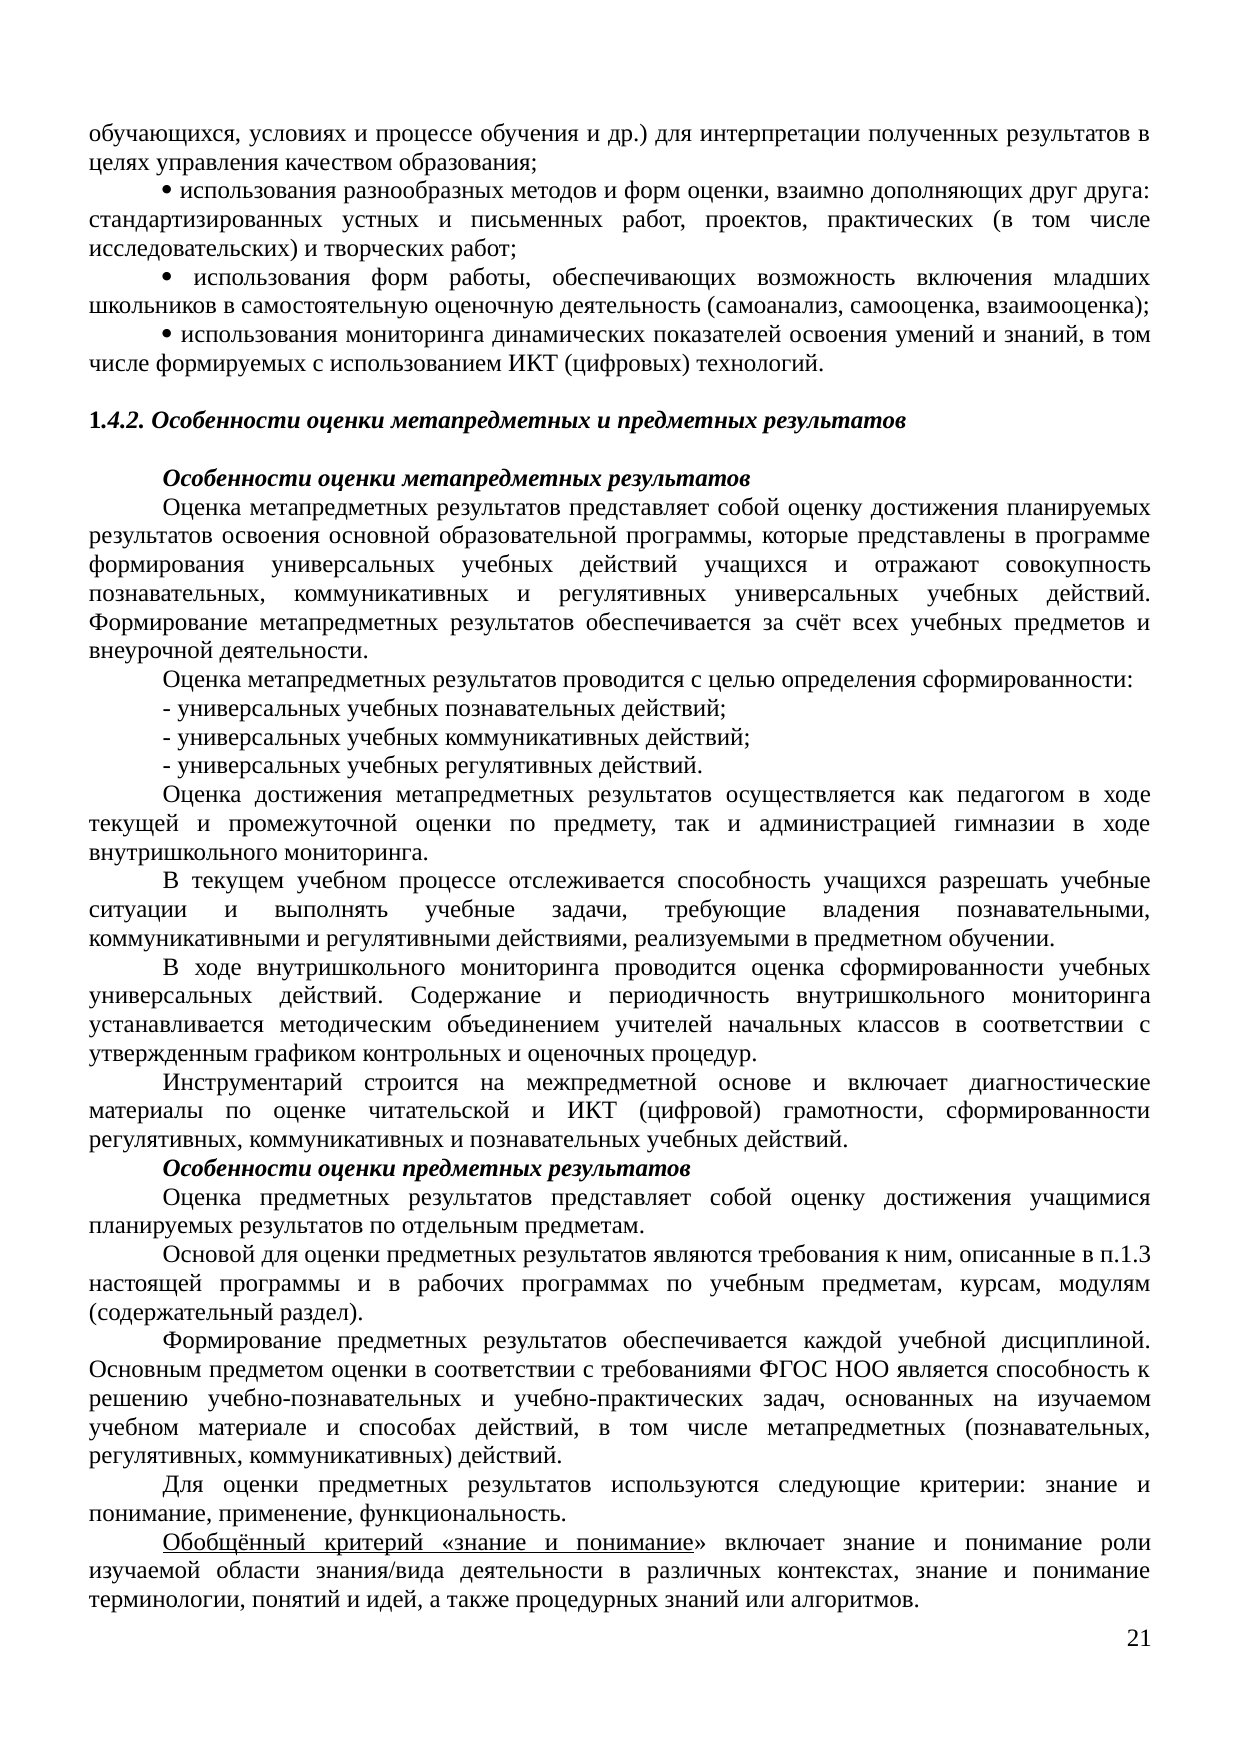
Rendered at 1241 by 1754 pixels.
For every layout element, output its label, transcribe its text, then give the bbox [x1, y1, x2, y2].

text Инструментарий строится на межпредметной основе и включает диагностические материалы по оценке читательской и ИКТ (цифровой) грамотности, сформированности регулятивных, коммуникативных и познавательных учебных действий. [89, 1067, 1152, 1153]
text - универсальных учебных регулятивных действий. [89, 751, 1152, 779]
text Особенности оценки метапредметных результатов [89, 463, 1152, 492]
text использования разнообразных методов и форм оценки, взаимно дополняющих друг друга: стандартизированных устных и письменных работ, проектов, практических (в том числе исследовательских) и творческих работ; [89, 176, 1152, 262]
text Особенности оценки предметных результатов [89, 1153, 1152, 1182]
text Основой для оценки предметных результатов являются требования к ним, описанные в п.1.3 настоящей программы и в рабочих программах по учебным предметам, курсам, модулям (содержательный раздел). [89, 1239, 1152, 1326]
text В ходе внутришкольного мониторинга проводится оценка сформированности учебных универсальных действий. Содержание и периодичность внутришкольного мониторинга устанавливается методическим объединением учителей начальных классов в соответствии с утвержденным графиком контрольных и оценочных процедур. [89, 952, 1152, 1067]
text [89, 118, 1152, 176]
text Оценка метапредметных результатов представляет собой оценку достижения планируемых результатов освоения основной образовательной программы, которые представлены в программе формирования универсальных учебных действий учащихся и отражают совокупность познавательных, коммуникативных и регулятивных универсальных учебных действий. Формирование метапредметных результатов обеспечивается за счёт всех учебных предметов и внеурочной деятельности. [89, 492, 1152, 664]
text - универсальных учебных познавательных действий; [89, 693, 1152, 722]
text - универсальных учебных коммуникативных действий; [89, 722, 1152, 751]
text Оценка метапредметных результатов проводится с целью определения сформированности: [89, 664, 1152, 693]
text В текущем учебном процессе отслеживается способность учащихся разрешать учебные ситуации и выполнять учебные задачи, требующие владения познавательными, коммуникативными и регулятивными действиями, реализуемыми в предметном обучении. [89, 866, 1152, 952]
text 1.4.2. Особенности оценки метапредметных и предметных результатов [89, 406, 1152, 434]
text Оценка предметных результатов представляет собой оценку достижения учащимися планируемых результатов по отдельным предметам. [89, 1182, 1152, 1239]
text Обобщённый критерий «знание и понимание» включает знание и понимание роли изучаемой области знания/вида деятельности в различных контекстах, знание и понимание терминологии, понятий и идей, а также процедурных знаний или алгоритмов. [89, 1527, 1152, 1613]
text использования мониторинга динамических показателей освоения умений и знаний, в том числе формируемых с использованием ИКТ (цифровых) технологий. [89, 319, 1152, 377]
text Для оценки предметных результатов используются следующие критерии: знание и понимание, применение, функциональность. [89, 1469, 1152, 1527]
text использования форм работы, обеспечивающих возможность включения младших школьников в самостоятельную оценочную деятельность (самоанализ, самооценка, взаимооценка); [89, 262, 1152, 319]
text Формирование предметных результатов обеспечивается каждой учебной дисциплиной. Основным предметом оценки в соответствии с требованиями ФГОС НОО является способность к решению учебно-познавательных и учебно-практических задач, основанных на изучаемом учебном материале и способах действий, в том числе метапредметных (познавательных, регулятивных, коммуникативных) действий. [89, 1326, 1152, 1469]
text Оценка достижения метапредметных результатов осуществляется как педагогом в ходе текущей и промежуточной оценки по предмету, так и администрацией гимназии в ходе внутришкольного мониторинга. [89, 779, 1152, 866]
